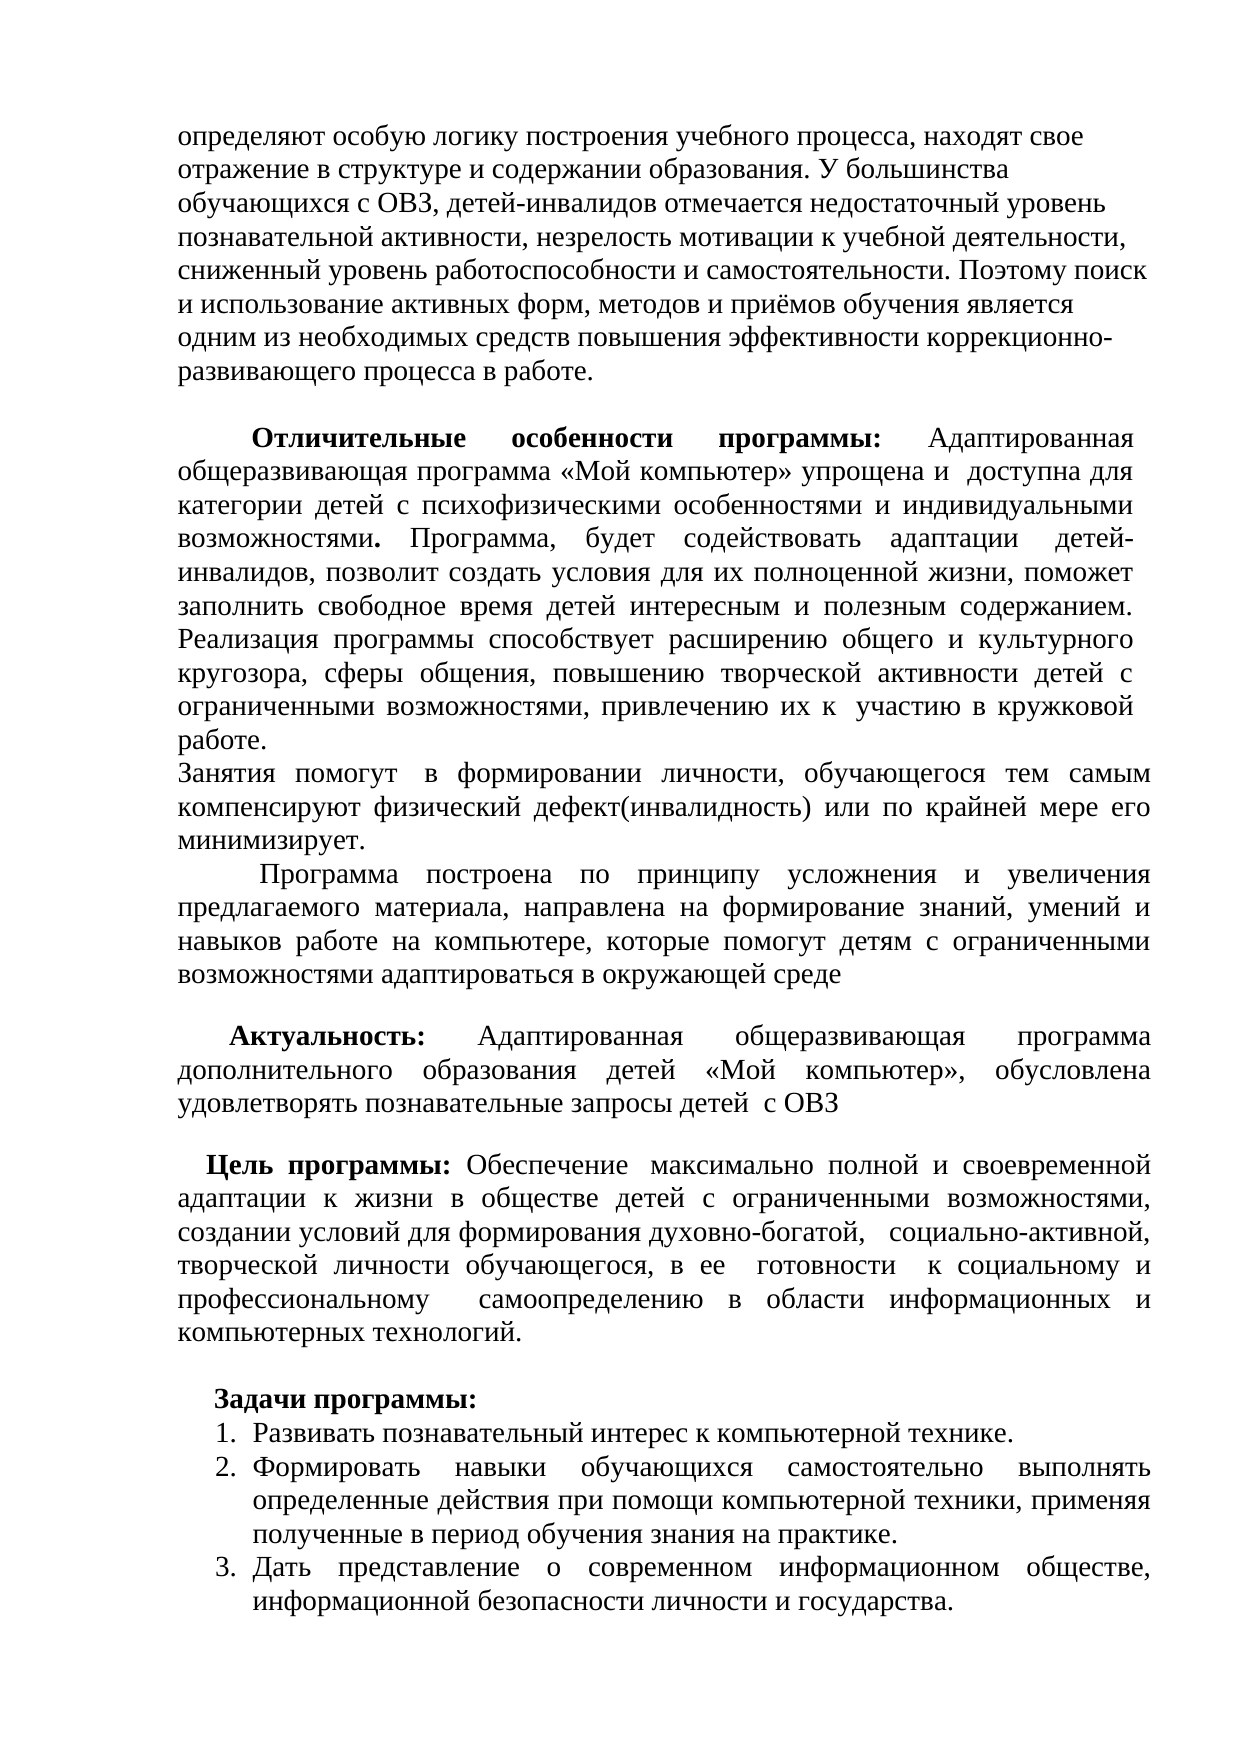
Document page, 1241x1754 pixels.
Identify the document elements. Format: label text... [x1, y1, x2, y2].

list Дать представление о современном информационном обществе, информационной безопасности личности и государства. [215, 1549, 1152, 1616]
text Цель программы: Обеспечение максимально полной и своевременной адаптации к жизни в обществе детей с ограниченными возможностями, создании условий для формирования духовно-богатой, социально-активной, творческой личности обучающегося, в ее готовности к социальному и профессиональному самоопределению в области информационных и компьютерных технологий. [177, 1147, 1152, 1348]
text Программа построена по принципу усложнения и увеличения предлагаемого материала, направлена на формирование знаний, умений и навыков работе на компьютере, которые помогут детям с ограниченными возможностями адаптироваться в окружающей среде [177, 856, 1152, 990]
text Занятия помогут в формировании личности, обучающегося тем самым компенсируют физический дефект(инвалидность) или по крайней мере его минимизирует. [177, 755, 1152, 856]
text определяют особую логику построения учебного процесса, находят свое отражение в структуре и содержании образования. У большинства обучающихся с ОВЗ, детей-инвалидов отмечается недостаточный уровень познавательной активности, незрелость мотивации к учебной деятельности, сниженный уровень работоспособности и самостоятельности. Поэтому поиск и использование активных форм, методов и приёмов обучения является одним из необходимых средств повышения эффективности коррекционно-развивающего процесса в работе. [177, 118, 1152, 386]
text Задачи программы: [177, 1382, 1152, 1415]
text Актуальность: Адаптированная общеразвивающая программа дополнительного образования детей «Мой компьютер», обусловлена удовлетворять познавательные запросы детей с ОВЗ [177, 1018, 1152, 1119]
list Развивать познавательный интерес к компьютерной технике. [215, 1415, 1152, 1449]
text Отличительные особенности программы: Адаптированная общеразвивающая программа «Мой компьютер» упрощена и доступна для категории детей с психофизическими особенностями и индивидуальными возможностями. Программа, будет содействовать адаптации детей-инвалидов, позволит создать условия для их полноценной жизни, поможет заполнить свободное время детей интересным и полезным содержанием. Реализация программы способствует расширению общего и культурного кругозора, сферы общения, повышению творческой активности детей с ограниченными возможностями, привлечению их к участию в кружковой работе. [177, 420, 1134, 755]
list Формировать навыки обучающихся самостоятельно выполнять определенные действия при помощи компьютерной техники, применяя полученные в период обучения знания на практике. [215, 1449, 1152, 1549]
